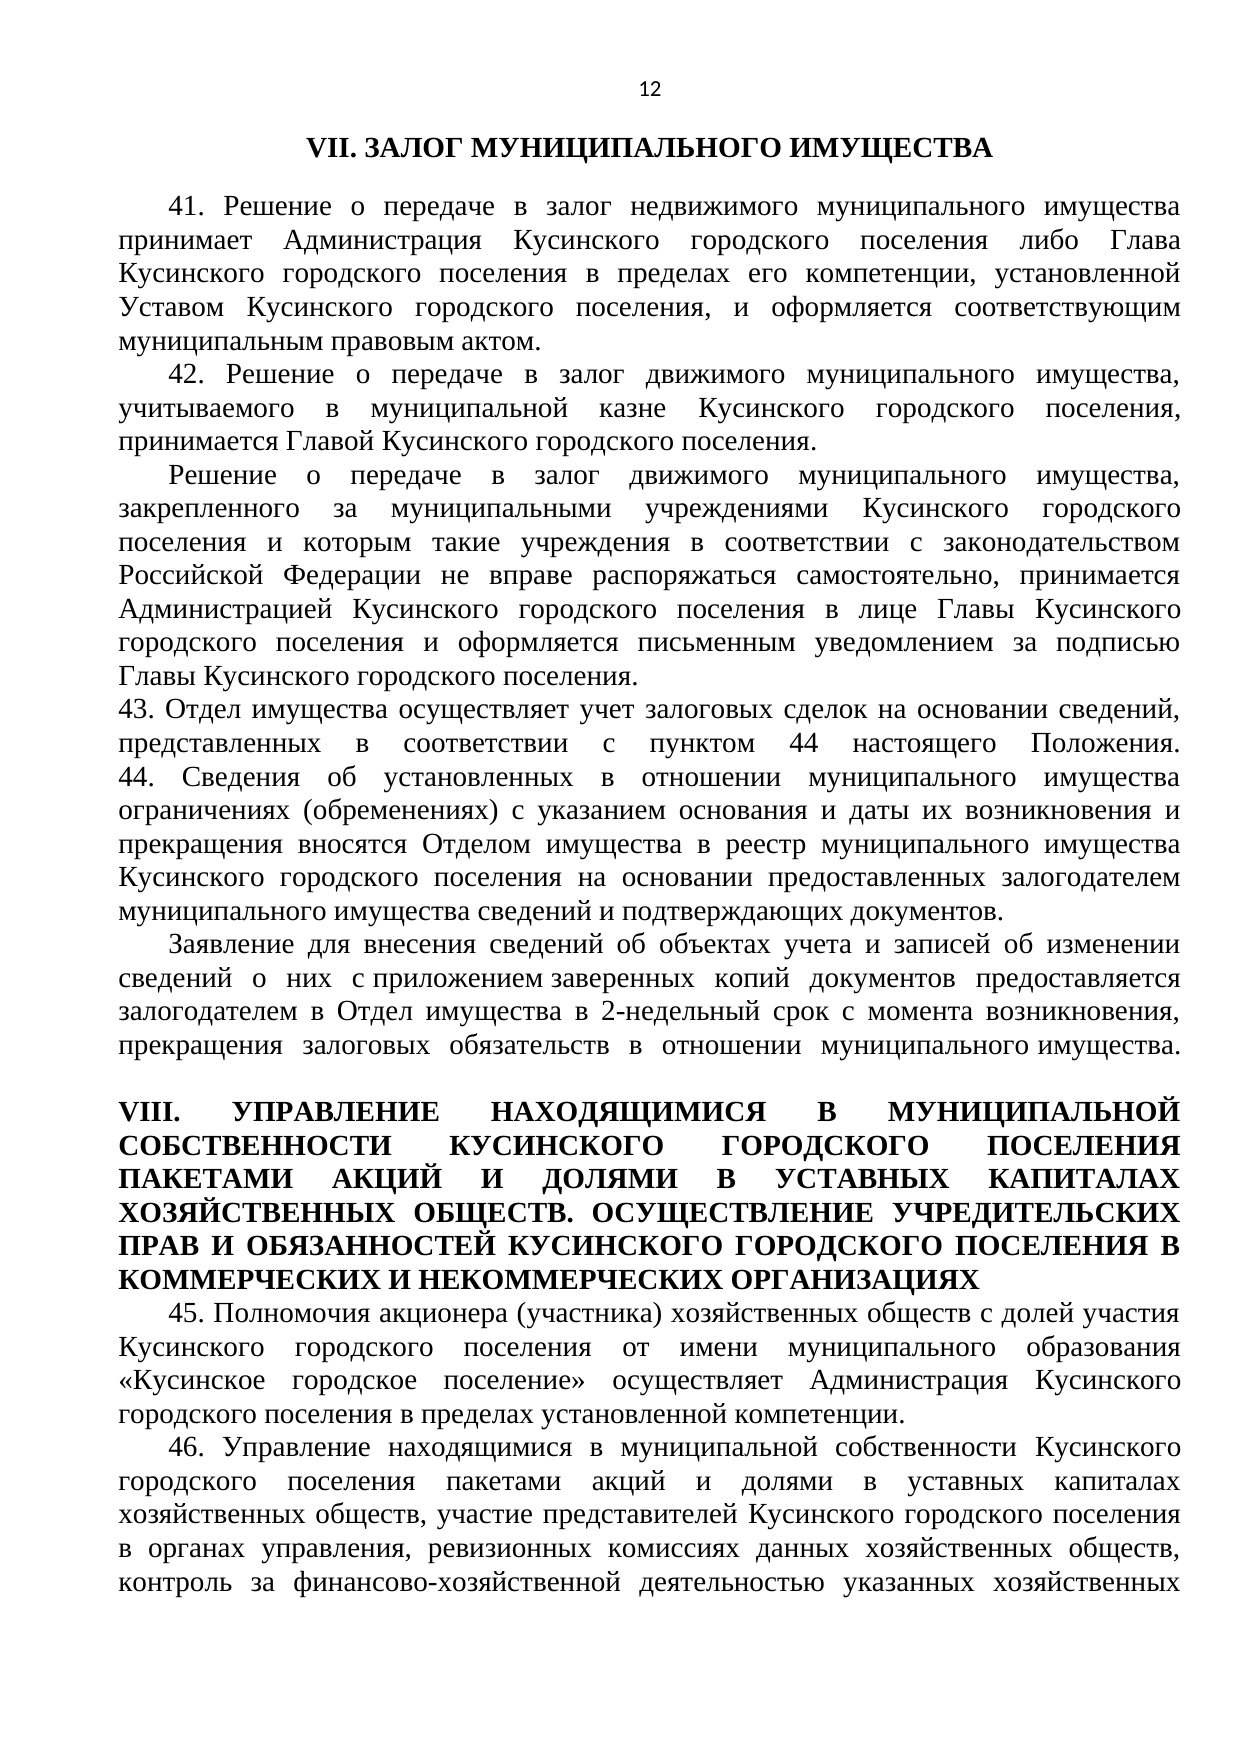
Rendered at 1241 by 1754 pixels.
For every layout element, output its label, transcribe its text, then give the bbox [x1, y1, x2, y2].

text 45. Полномочия акционера (участника) хозяйственных обществ с долей участия Кусинского городского поселения от имени муниципального образования «Кусинское городское поселение» осуществляет Администрация Кусинского городского поселения в пределах установленной компетенции. [118, 1295, 1181, 1429]
text Заявление для внесения сведений об объектах учета и записей об изменении сведений о них с приложением заверенных копий документов предоставляется залогодателем в Отдел имущества в 2-недельный срок с момента возникновения, прекращения залоговых обязательств в отношении муниципального имущества. VIII. УПРАВЛЕНИЕ НАХОДЯЩИМИСЯ В МУНИЦИПАЛЬНОЙ СОБСТВЕННОСТИ КУСИНСКОГО ГОРОДСКОГО ПОСЕЛЕНИЯ ПАКЕТАМИ АКЦИЙ И ДОЛЯМИ В УСТАВНЫХ КАПИТАЛАХ ХОЗЯЙСТВЕННЫХ ОБЩЕСТВ. ОСУЩЕСТВЛЕНИЕ УЧРЕДИТЕЛЬСКИХ ПРАВ И ОБЯЗАННОСТЕЙ КУСИНСКОГО ГОРОДСКОГО ПОСЕЛЕНИЯ В КОММЕРЧЕСКИХ И НЕКОММЕРЧЕСКИХ ОРГАНИЗАЦИЯХ [118, 926, 1181, 1295]
text 42. Решение о передаче в залог движимого муниципального имущества, учитываемого в муниципальной казне Кусинского городского поселения, принимается Главой Кусинского городского поселения. [118, 356, 1181, 457]
text Решение о передаче в залог движимого муниципального имущества, закрепленного за муниципальными учреждениями Кусинского городского поселения и которым такие учреждения в соответствии с законодательством Российской Федерации не вправе распоряжаться самостоятельно, принимается Администрацией Кусинского городского поселения в лице Главы Кусинского городского поселения и оформляется письменным уведомлением за подписью Главы Кусинского городского поселения. [118, 457, 1181, 692]
text 43. Отдел имущества осуществляет учет залоговых сделок на основании сведений, представленных в соответствии с пунктом 44 настоящего Положения. 44. Сведения об установленных в отношении муниципального имущества ограничениях (обременениях) с указанием основания и даты их возникновения и прекращения вносятся Отделом имущества в реестр муниципального имущества Кусинского городского поселения на основании предоставленных залогодателем муниципального имущества сведений и подтверждающих документов. [118, 692, 1181, 926]
text VII. ЗАЛОГ МУНИЦИПАЛЬНОГО ИМУЩЕСТВА [118, 130, 1181, 163]
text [118, 1429, 1181, 1597]
text 41. Решение о передаче в залог недвижимого муниципального имущества принимает Администрация Кусинского городского поселения либо Глава Кусинского городского поселения в пределах его компетенции, установленной Уставом Кусинского городского поселения, и оформляется соответствующим муниципальным правовым актом. [118, 188, 1181, 356]
